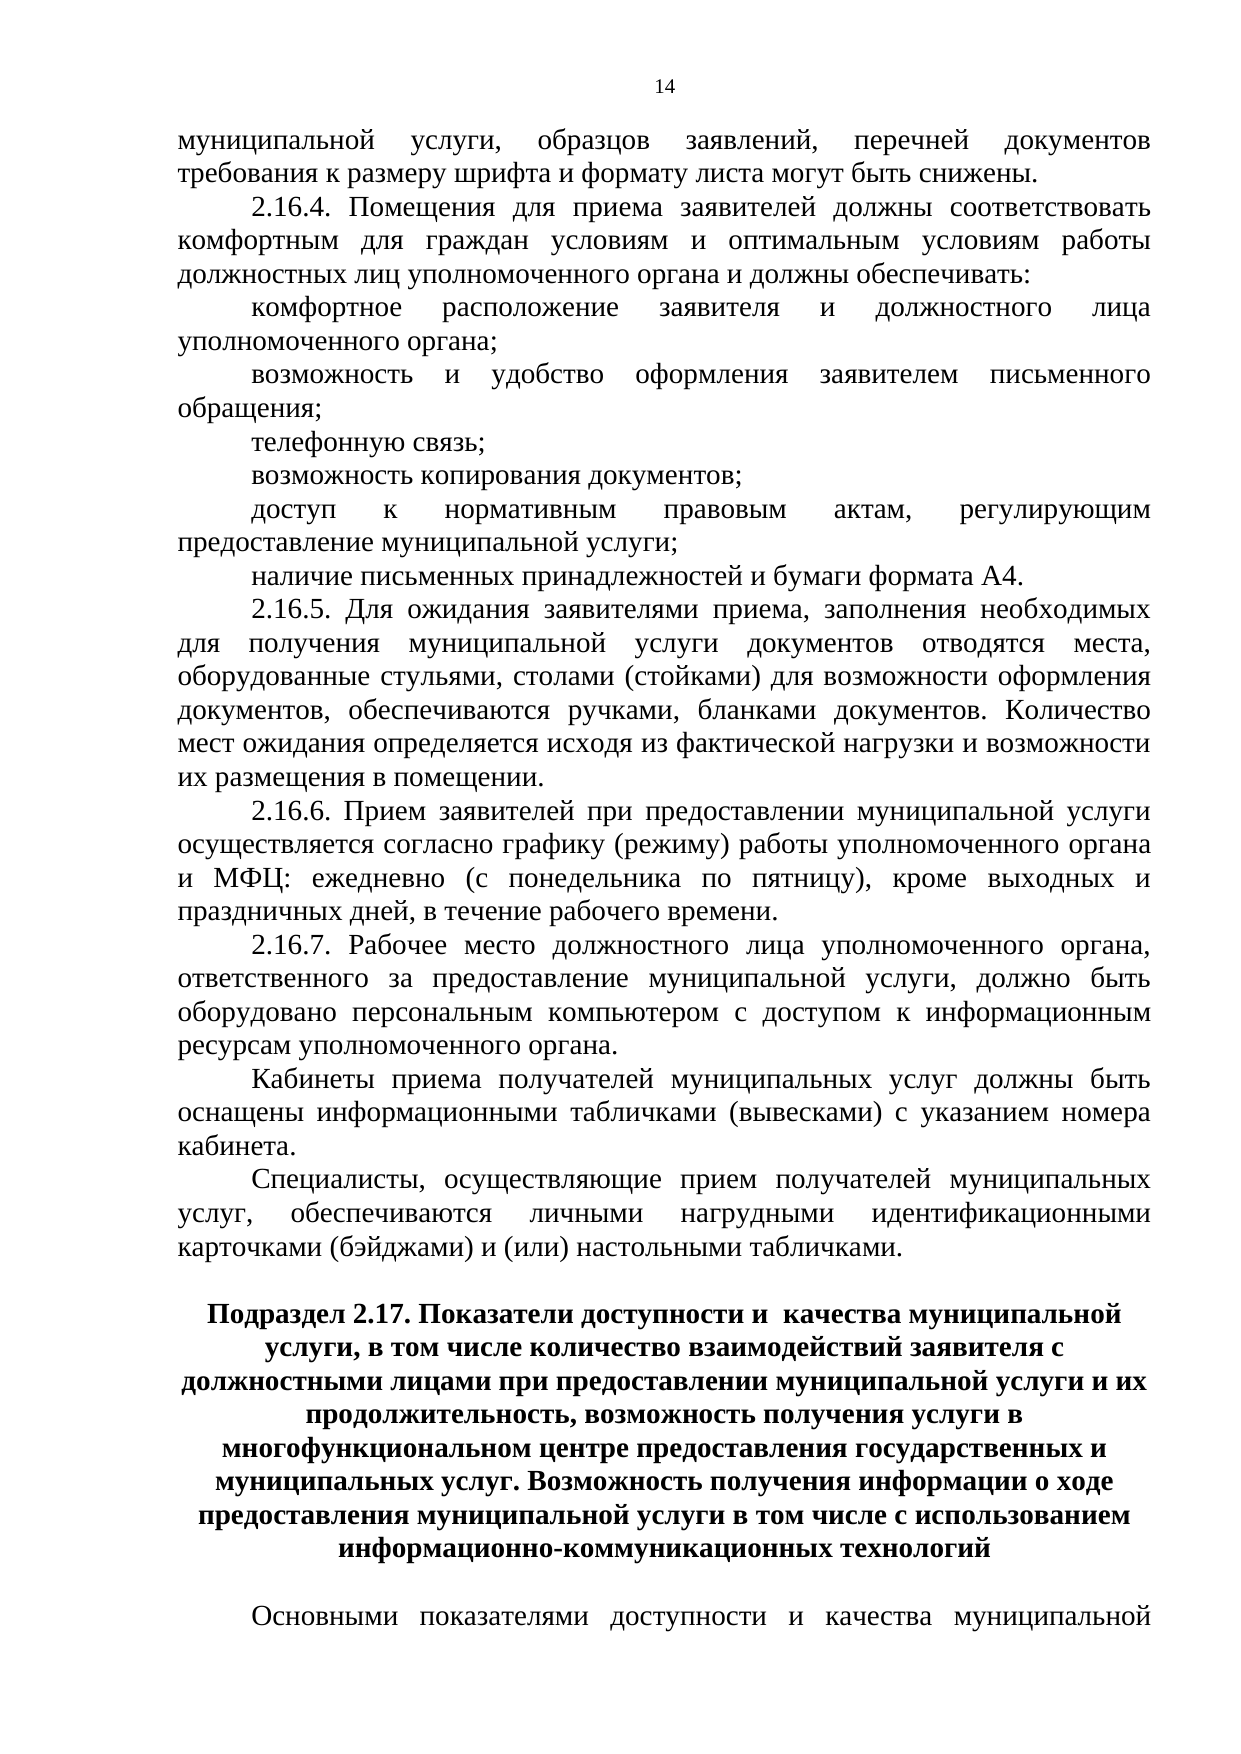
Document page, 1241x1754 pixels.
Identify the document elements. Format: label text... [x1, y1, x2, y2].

text Специалисты, осуществляющие прием получателей муниципальных услуг, обеспечиваются личными нагрудными идентификационными карточками (бэйджами) и (или) настольными табличками. [177, 1162, 1152, 1262]
text комфортное расположение заявителя и должностного лица уполномоченного органа; [177, 289, 1152, 357]
text Кабинеты приема получателей муниципальных услуг должны быть оснащены информационными табличками (вывесками) с указанием номера кабинета. [177, 1061, 1152, 1162]
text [177, 1598, 1152, 1631]
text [177, 122, 1152, 189]
text возможность и удобство оформления заявителем письменного обращения; [177, 357, 1152, 424]
text 2.16.4. Помещения для приема заявителей должны соответствовать комфортным для граждан условиям и оптимальным условиям работы должностных лиц уполномоченного органа и должны обеспечивать: [177, 189, 1152, 289]
text наличие письменных принадлежностей и бумаги формата A4. [177, 558, 1152, 591]
text доступ к нормативным правовым актам, регулирующим предоставление муниципальной услуги; [177, 491, 1152, 558]
text телефонную связь; [177, 424, 1152, 457]
text возможность копирования документов; [177, 457, 1152, 491]
text 2.16.5. Для ожидания заявителями приема, заполнения необходимых для получения муниципальной услуги документов отводятся места, оборудованные стульями, столами (стойками) для возможности оформления документов, обеспечиваются ручками, бланками документов. Количество мест ожидания определяется исходя из фактической нагрузки и возможности их размещения в помещении. [177, 591, 1152, 793]
text 2.16.6. Прием заявителей при предоставлении муниципальной услуги осуществляется согласно графику (режиму) работы уполномоченного органа и МФЦ: ежедневно (с понедельника по пятницу), кроме выходных и праздничных дней, в течение рабочего времени. [177, 793, 1152, 927]
text Подраздел 2.17. Показатели доступности и качества муниципальной услуги, в том числе количество взаимодействий заявителя с должностными лицами при предоставлении муниципальной услуги и их продолжительность, возможность получения услуги в многофункциональном центре предоставления государственных и муниципальных услуг. Возможность получения информации о ходе предоставления муниципальной услуги в том числе с использованием информационно-коммуникационных технологий [177, 1296, 1152, 1564]
text 2.16.7. Рабочее место должностного лица уполномоченного органа, ответственного за предоставление муниципальной услуги, должно быть оборудовано персональным компьютером с доступом к информационным ресурсам уполномоченного органа. [177, 927, 1152, 1061]
